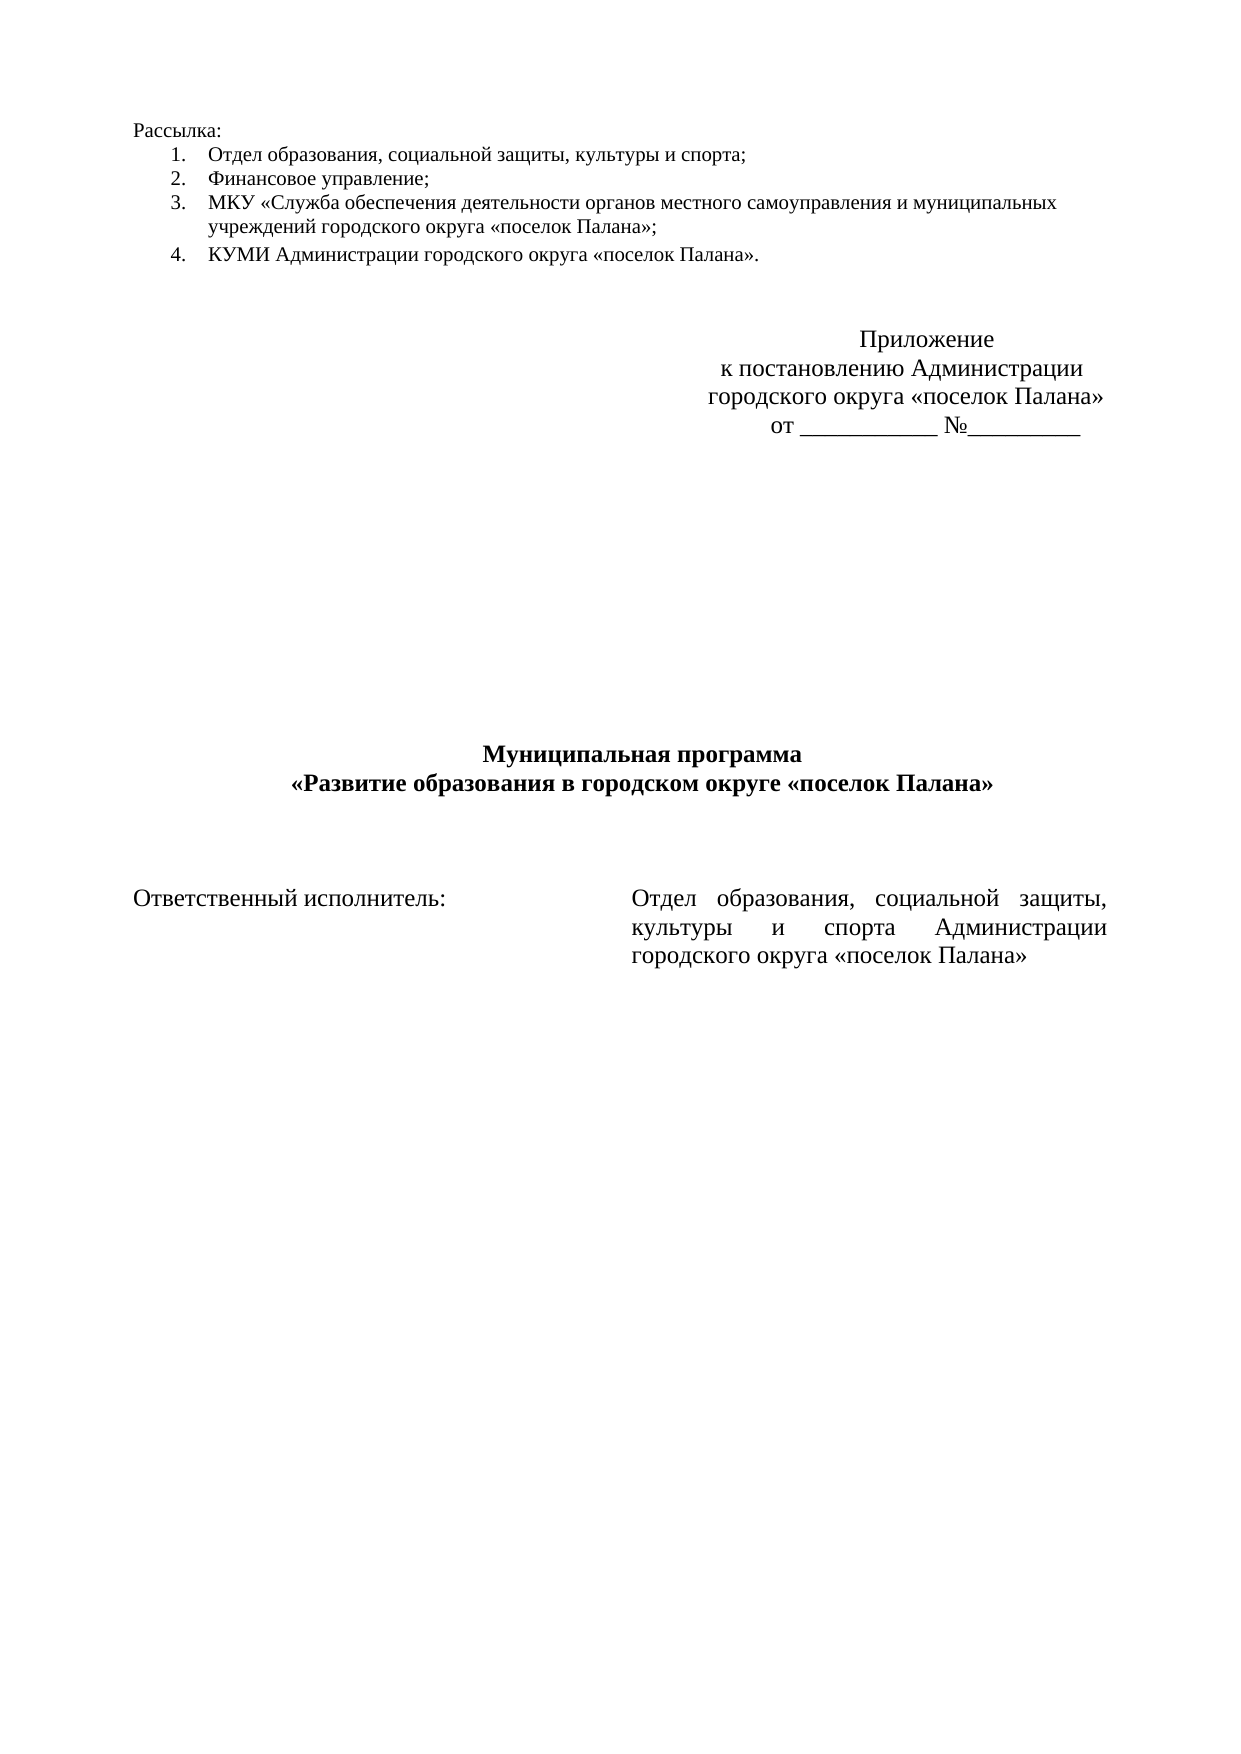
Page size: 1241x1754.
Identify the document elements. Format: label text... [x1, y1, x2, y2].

text Рассылка: [133, 118, 1152, 142]
text городского округа «поселок Палана» [133, 381, 1152, 410]
text Приложение [133, 324, 1152, 353]
text Муниципальная программа [133, 739, 1152, 768]
list МКУ «Служба обеспечения деятельности органов местного самоуправления и муниципальных учреждений городского округа «поселок Палана»; [170, 190, 1152, 238]
text к постановлению Администрации [133, 353, 1152, 381]
list КУМИ Администрации городского округа «поселок Палана». [170, 238, 1152, 267]
table_header Отдел образования, социальной защиты, культуры и спорта Администрации городского округа «поселок Палана» [620, 883, 1118, 969]
list Финансовое управление; [170, 166, 1152, 190]
text «Развитие образования в городском округе «поселок Палана» [133, 768, 1152, 797]
list Отдел образования, социальной защиты, культуры и спорта; [170, 142, 1152, 166]
text от ___________ №_________ [133, 410, 1152, 439]
table_header Ответственный исполнитель: [122, 883, 620, 969]
